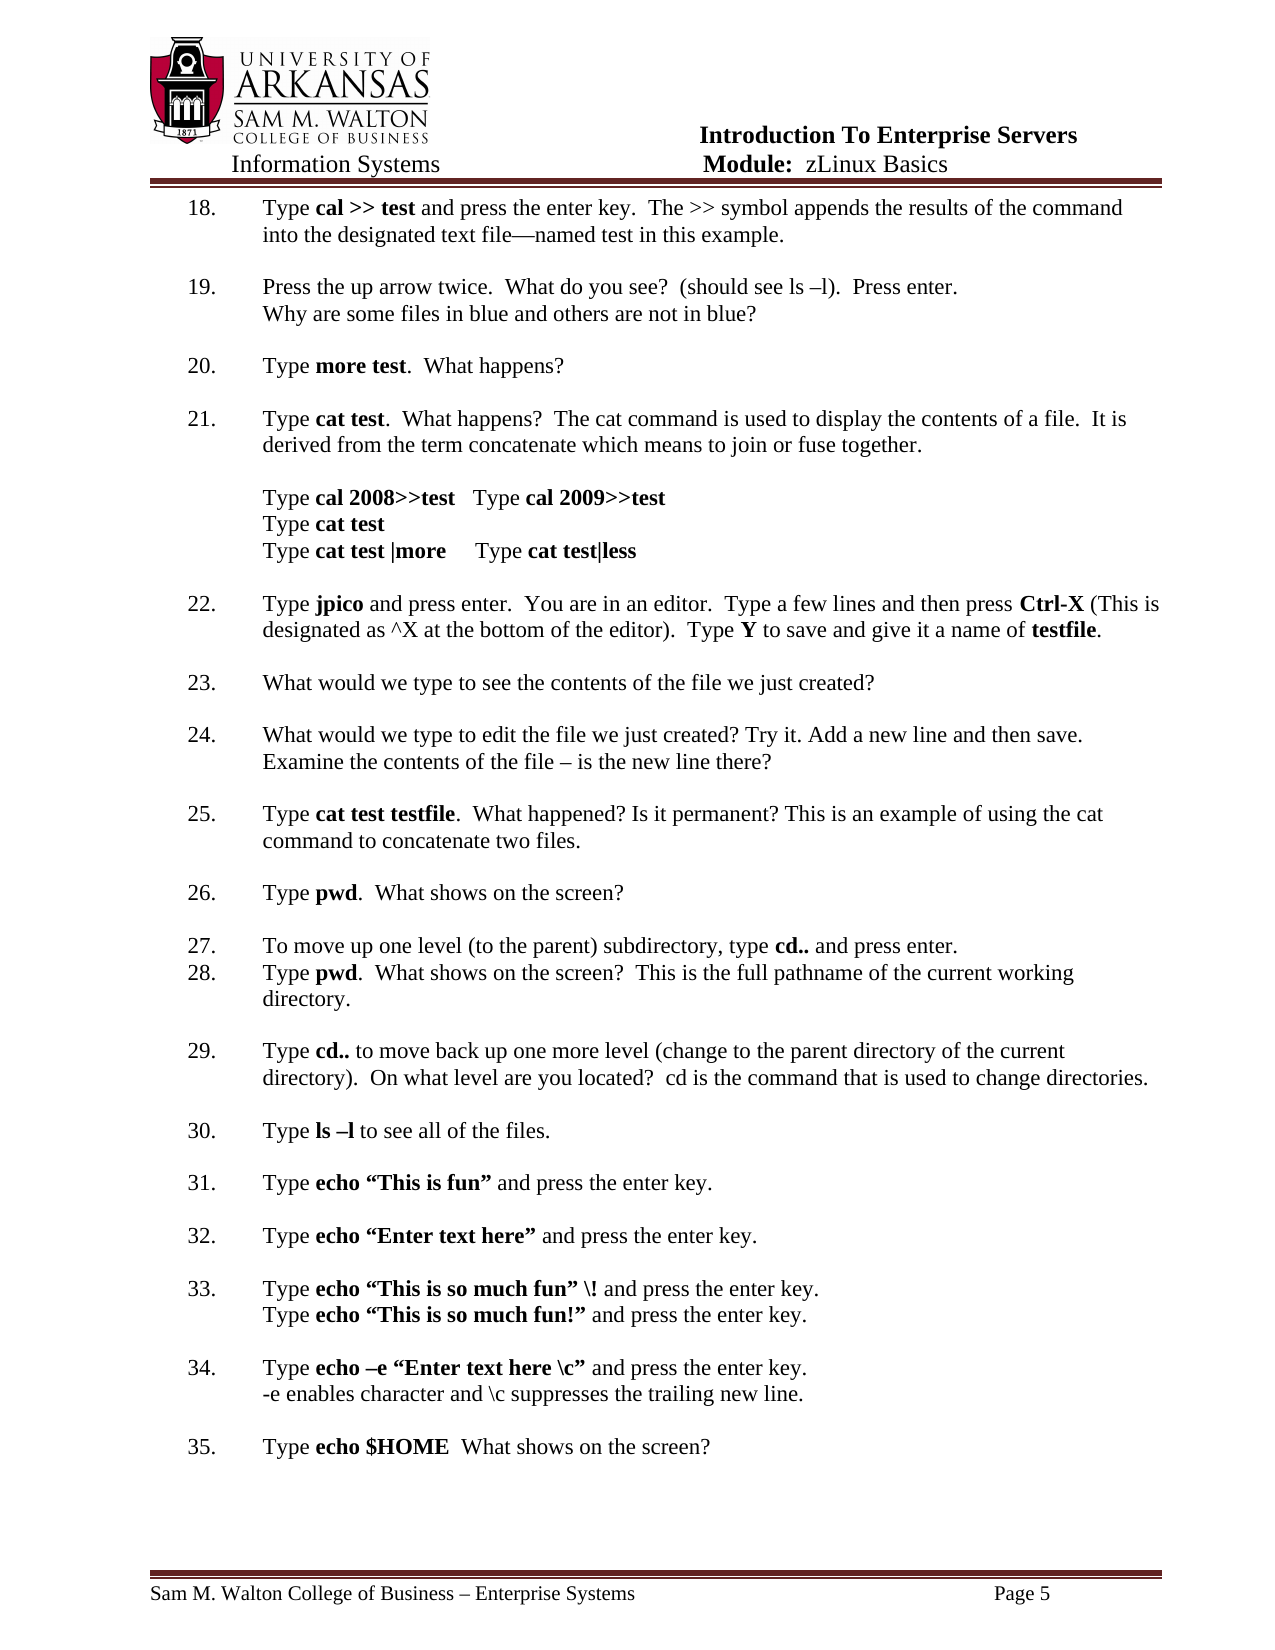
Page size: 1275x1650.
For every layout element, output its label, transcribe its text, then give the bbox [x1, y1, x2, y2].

list Type echo “This is fun” and press the enter key. [187, 1169, 1162, 1196]
list Type cal >> test and press the enter key. The >> symbol appends the results of the command into the designated text file—named test in this example. [187, 194, 1162, 247]
list Type echo “Enter text here” and press the enter key. [187, 1222, 1162, 1248]
list Type echo –e “Enter text here \c” and press the enter key. -e enables character and \c suppresses the trailing new line. [187, 1354, 1162, 1407]
text Type cal 2008>>test Type cal 2009>>test [262, 484, 1162, 511]
list Type ls –l to see all of the files. [187, 1117, 1162, 1143]
text Type cat test [262, 511, 1162, 537]
list Type cat test. What happens? The cat command is used to display the contents of a file. It is derived from the term concatenate which means to join or fuse together. [187, 405, 1162, 458]
list Type pwd. What shows on the screen? This is the full pathname of the current working directory. [187, 958, 1162, 1011]
text Type echo “This is so much fun!” and press the enter key. [262, 1301, 1162, 1327]
list Type echo “This is so much fun” \! and press the enter key. [187, 1275, 1162, 1301]
list To move up one level (to the parent) subdirectory, type cd.. and press enter. [187, 932, 1162, 958]
list Type pwd. What shows on the screen? [187, 879, 1162, 906]
text Type cat test |more Type cat test|less [262, 537, 1162, 563]
list Press the up arrow twice. What do you see? (should see ls –l). Press enter. Why are some files in blue and others are not in blue? [187, 273, 1162, 326]
list Type jpico and press enter. You are in an editor. Type a few lines and then press Ctrl-X (This is designated as ^X at the bottom of the editor). Type Y to save and give it a name of testfile. [187, 589, 1162, 642]
list Type echo $HOME What shows on the screen? [187, 1433, 1162, 1459]
list Type cat test testfile. What happened? Is it permanent? This is an example of using the cat command to concatenate two files. [187, 800, 1162, 853]
list What would we type to see the contents of the file we just created? [187, 669, 1162, 695]
list Type cd.. to move back up one more level (change to the parent directory of the current directory). On what level are you located? cd is the command that is used to change directories. [187, 1038, 1162, 1090]
list Type more test. What happens? [187, 352, 1162, 379]
list What would we type to edit the file we just created? Try it. Add a new line and then save. Examine the contents of the file – is the new line there? [187, 721, 1162, 774]
picture [150, 37, 431, 144]
